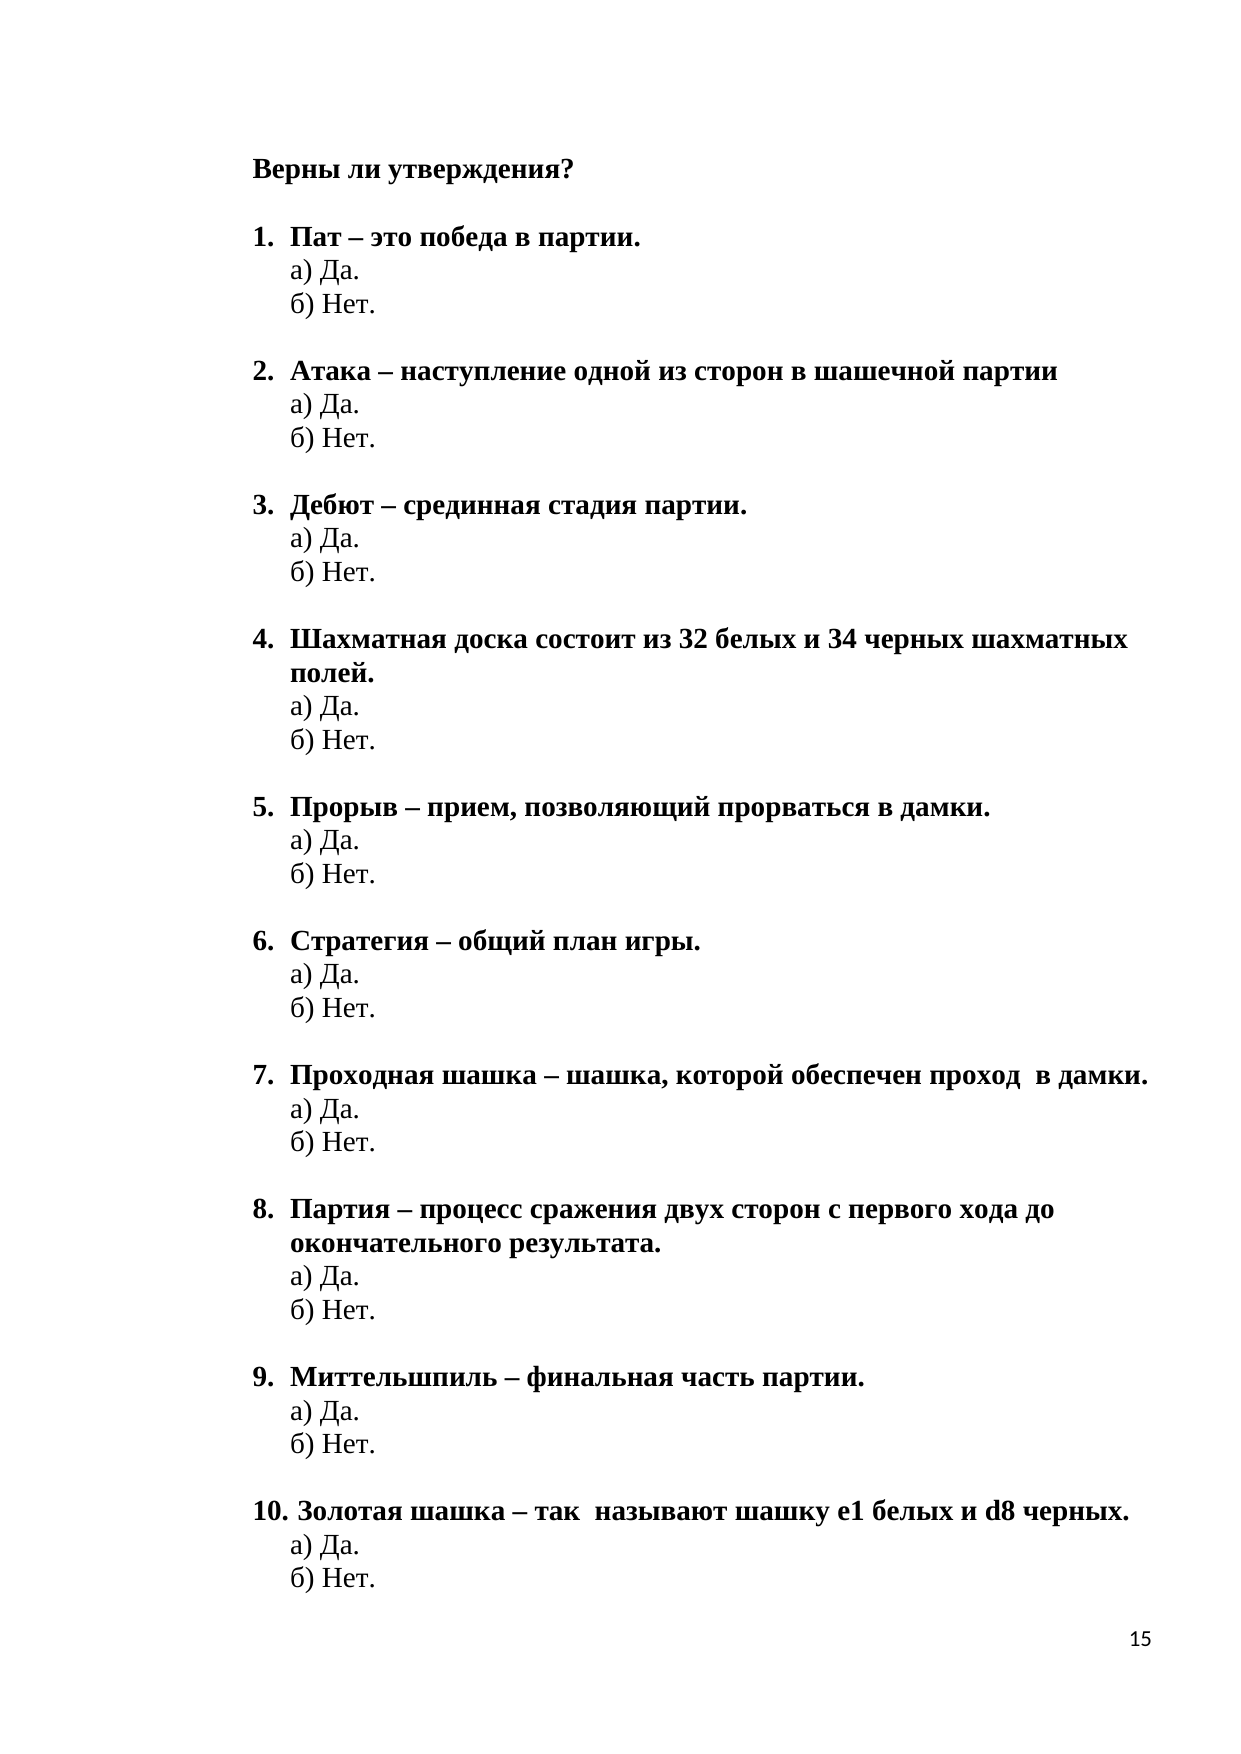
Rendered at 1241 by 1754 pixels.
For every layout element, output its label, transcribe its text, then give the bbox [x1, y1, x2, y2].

list а) Да. [290, 521, 1152, 554]
list а) Да. [290, 386, 1152, 420]
list Атака – наступление одной из сторон в шашечной партии [252, 353, 1152, 386]
list б) Нет. [290, 1292, 1152, 1326]
text Верны ли утверждения? [252, 152, 1152, 185]
list б) Нет. [290, 554, 1152, 588]
list Проходная шашка – шашка, которой обеспечен проход в дамки. [252, 1057, 1152, 1091]
list а) Да. [290, 957, 1152, 990]
list а) Да. [290, 1527, 1152, 1560]
list а) Да. [290, 252, 1152, 286]
list Прорыв – прием, позволяющий прорваться в дамки. [252, 789, 1152, 822]
list Золотая шашка – так называют шашку е1 белых и d8 черных. [252, 1493, 1152, 1527]
list Миттельшпиль – финальная часть партии. [252, 1359, 1152, 1393]
list Пат – это победа в партии. [252, 219, 1152, 252]
list б) Нет. [290, 990, 1152, 1024]
list б) Нет. [290, 856, 1152, 889]
list а) Да. [290, 1091, 1152, 1124]
list Партия – процесс сражения двух сторон с первого хода до окончательного результата. [252, 1191, 1152, 1258]
list б) Нет. [290, 1426, 1152, 1460]
list б) Нет. [290, 722, 1152, 755]
list б) Нет. [290, 1124, 1152, 1158]
list а) Да. [290, 688, 1152, 722]
list а) Да. [290, 822, 1152, 856]
list Шахматная доска состоит из 32 белых и 34 черных шахматных полей. [252, 621, 1152, 688]
list а) Да. [290, 1258, 1152, 1292]
list б) Нет. [290, 1560, 1152, 1594]
list а) Да. [290, 1393, 1152, 1426]
list Дебют – срединная стадия партии. [252, 487, 1152, 521]
list Стратегия – общий план игры. [252, 923, 1152, 957]
list б) Нет. [290, 286, 1152, 319]
list б) Нет. [290, 420, 1152, 453]
